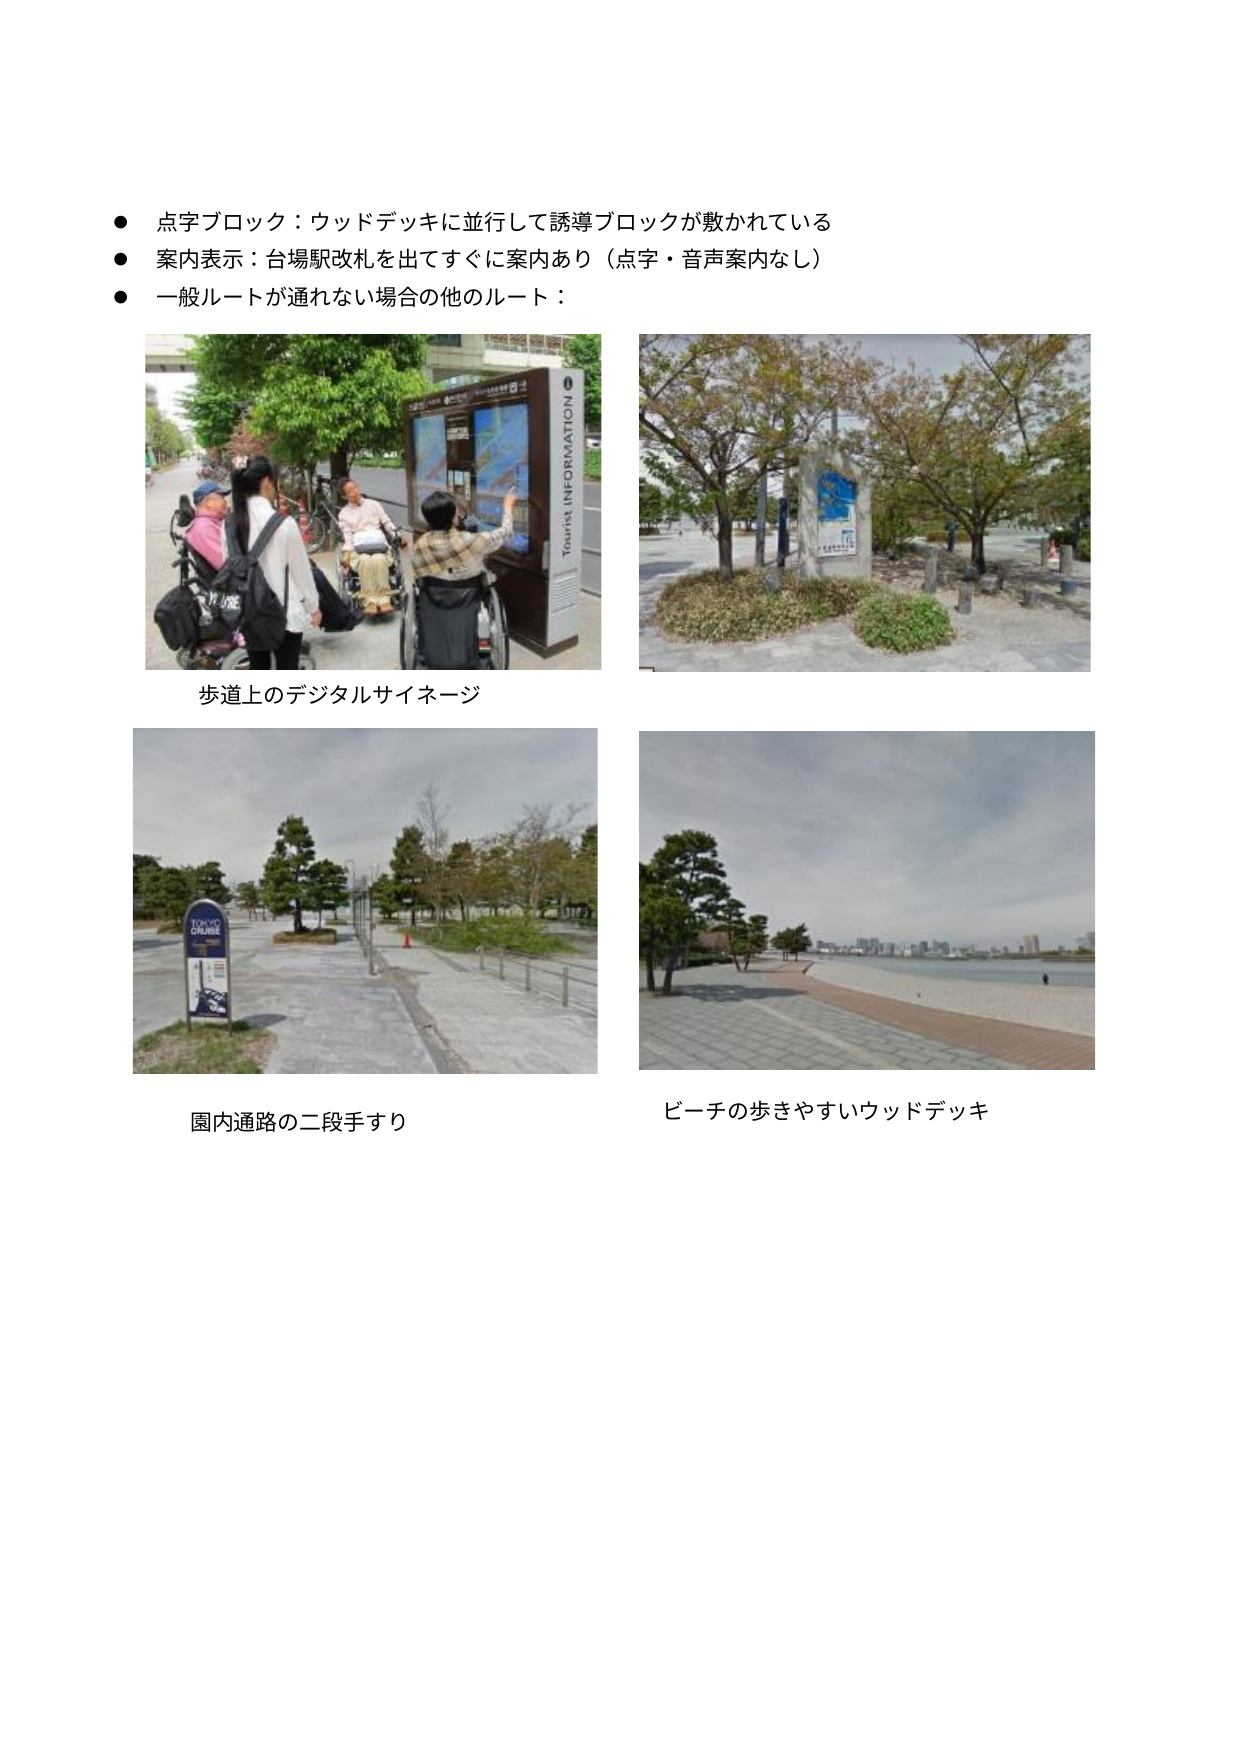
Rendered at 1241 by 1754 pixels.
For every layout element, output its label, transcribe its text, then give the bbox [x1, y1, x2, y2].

picture [132, 728, 598, 1074]
picture [639, 334, 1091, 672]
list 案内表示：台場駅改札を出てすぐに案内あり（点字・音声案内なし） [112, 239, 1128, 277]
picture [145, 334, 602, 670]
picture [639, 731, 1096, 1070]
list 点字ブロック：ウッドデッキに並行して誘導ブロックが敷かれている [112, 202, 1128, 239]
list 一般ルートが通れない場合の他のルート： [112, 277, 1128, 314]
